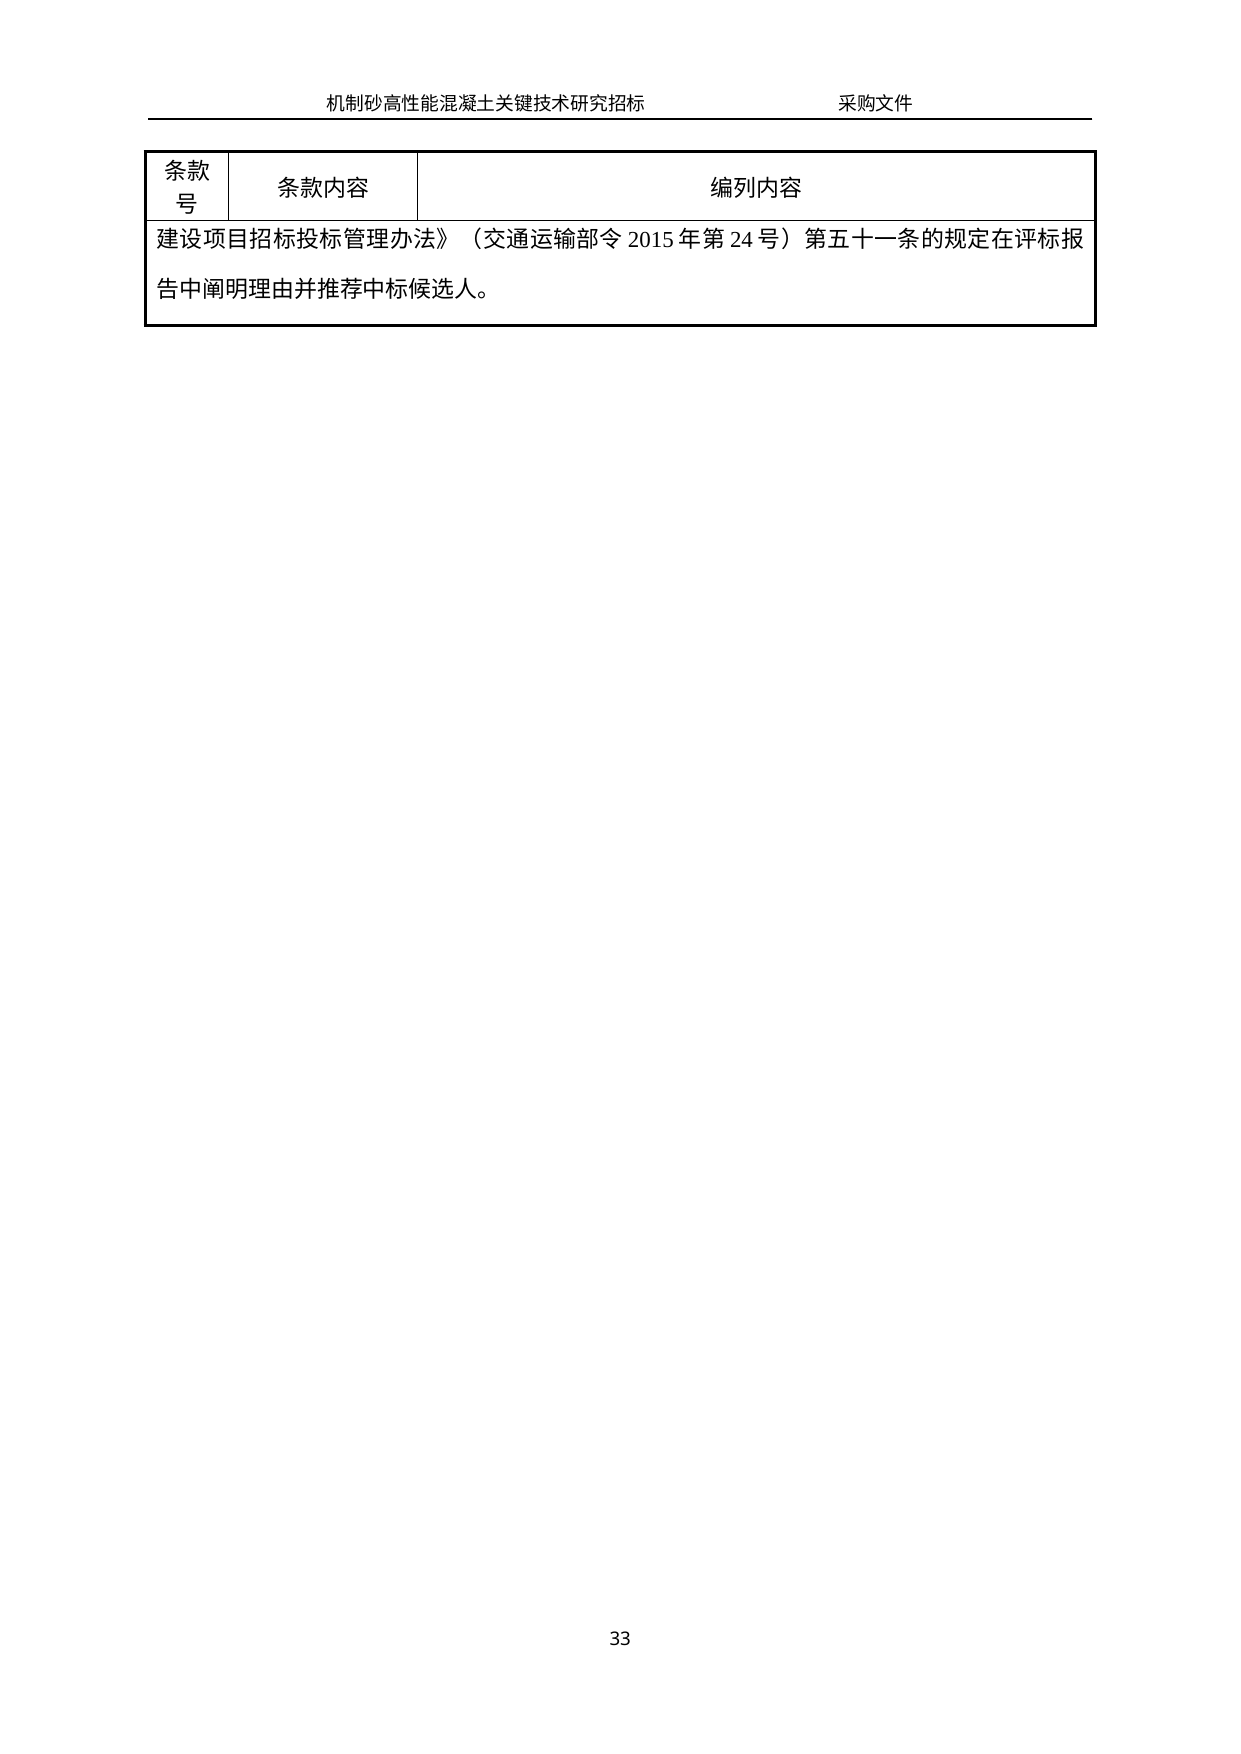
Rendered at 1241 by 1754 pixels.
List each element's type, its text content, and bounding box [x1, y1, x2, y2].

table_header 编列内容 [418, 153, 1094, 219]
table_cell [147, 221, 1094, 324]
table_header 条款内容 [229, 153, 417, 219]
table_header 条款号 [147, 153, 228, 219]
